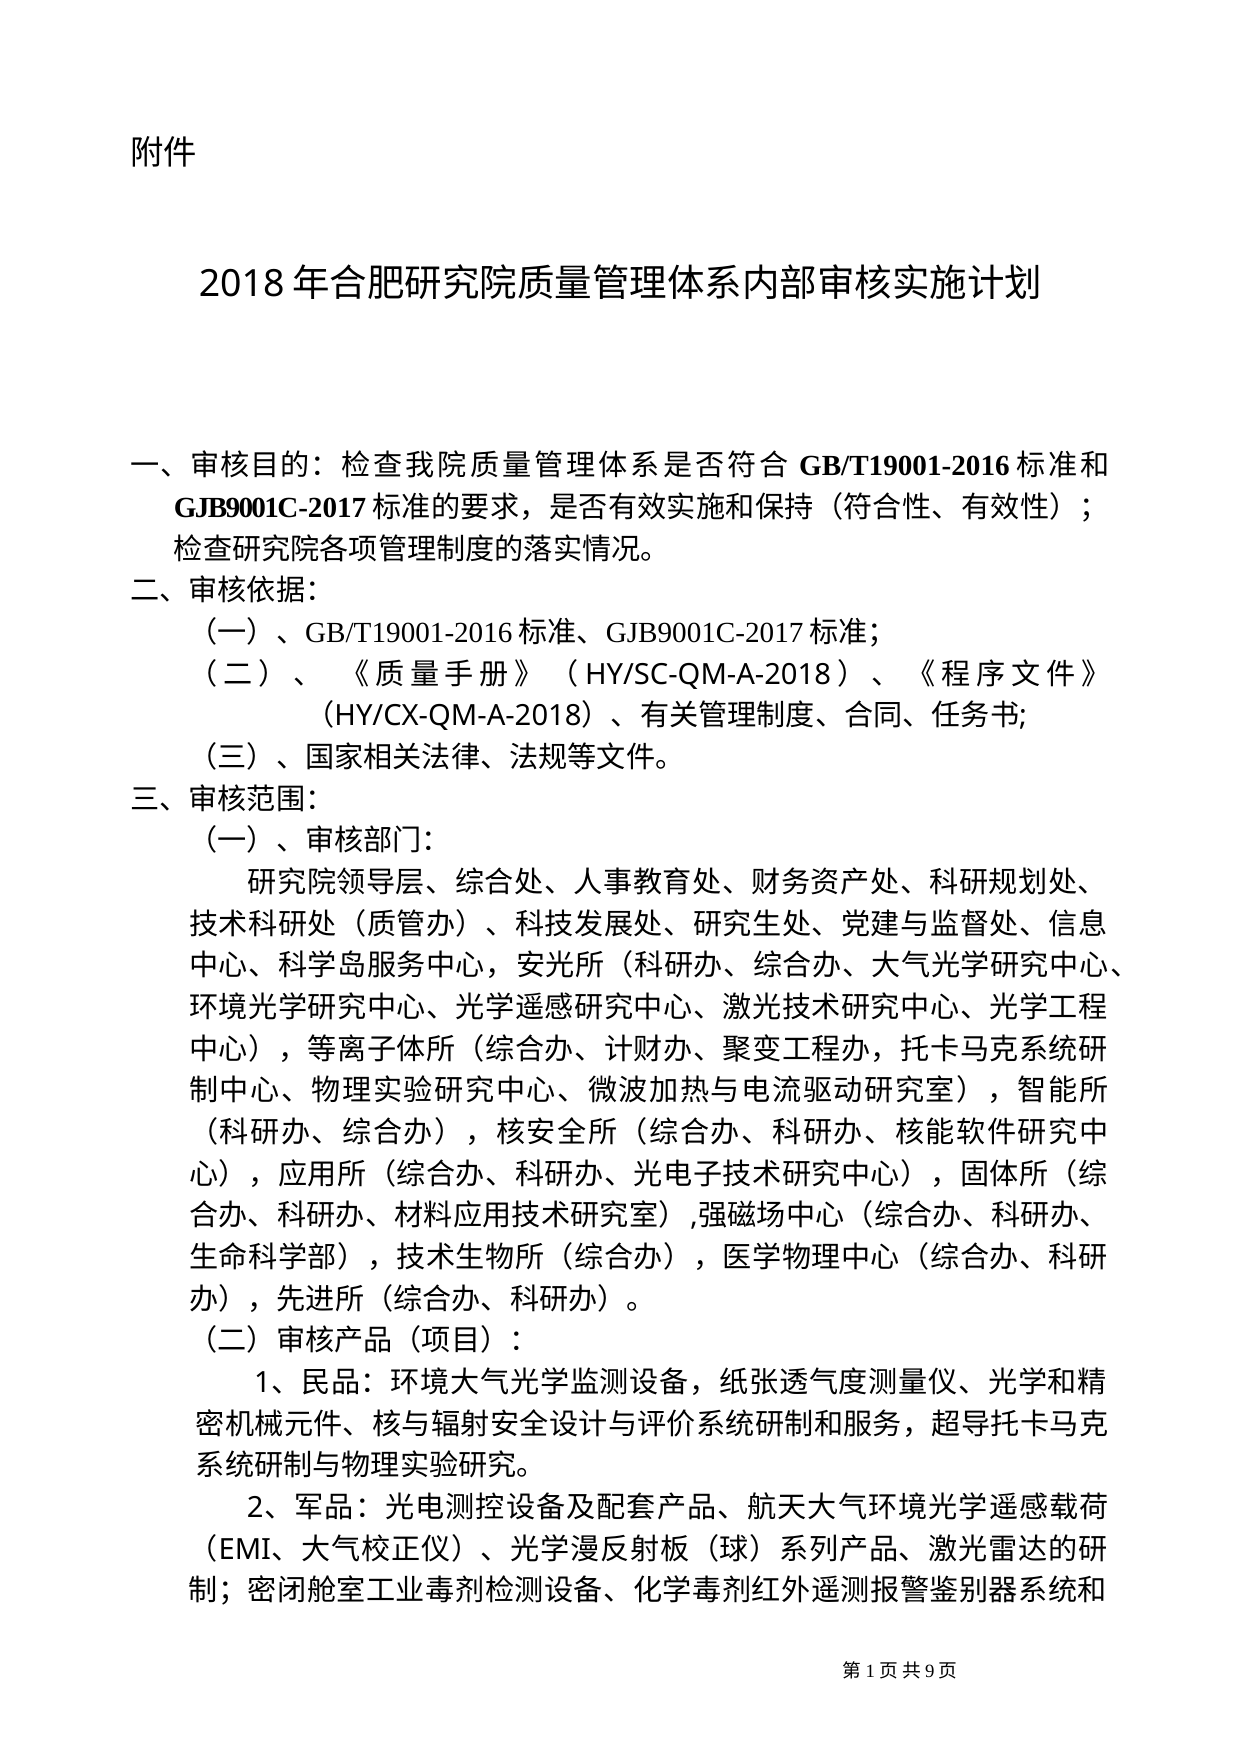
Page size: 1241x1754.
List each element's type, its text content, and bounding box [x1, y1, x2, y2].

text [188, 1484, 1110, 1609]
text 三、审核范围： [130, 776, 1110, 817]
text （二）审核产品（项目）： [130, 1317, 1110, 1359]
text 1、民品：环境大气光学监测设备，纸张透气度测量仪、光学和精密机械元件、核与辐射安全设计与评价系统研制和服务，超导托卡马克系统研制与物理实验研究。 [196, 1359, 1110, 1484]
text （二）、 《质量手册》（HY/SC-QM-A-2018）、《程序文件》（HY/CX-QM-A-2018）、有关管理制度、合同、任务书; [188, 651, 1110, 734]
text （三）、国家相关法律、法规等文件。 [130, 734, 1110, 776]
text 二、审核依据： [130, 567, 1110, 609]
text 研究院领导层、综合处、人事教育处、财务资产处、科研规划处、技术科研处（质管办）、科技发展处、研究生处、党建与监督处、信息中心、科学岛服务中心，安光所（科研办、综合办、大气光学研究中心、环境光学研究中心、光学遥感研究中心、激光技术研究中心、光学工程中心），等离子体所（综合办、计财办、聚变工程办，托卡马克系统研制中心、物理实验研究中心、微波加热与电流驱动研究室），智能所（科研办、综合办），核安全所（综合办、科研办、核能软件研究中心），应用所（综合办、科研办、光电子技术研究中心），固体所（综合办、科研办、材料应用技术研究室）,强磁场中心（综合办、科研办、生命科学部），技术生物所（综合办），医学物理中心（综合办、科研办），先进所（综合办、科研办）。 [189, 859, 1110, 1317]
text 附件 [130, 117, 1110, 182]
text （一）、GB/T19001-2016标准、GJB9001C-2017标准； [130, 609, 1110, 651]
text （一）、审核部门： [130, 817, 1110, 859]
text 一、审核目的：检查我院质量管理体系是否符合GB/T19001-2016标准和GJB9001C-2017标准的要求，是否有效实施和保持（符合性、有效性）；检查研究院各项管理制度的落实情况。 [130, 442, 1110, 567]
text 2018年合肥研究院质量管理体系内部审核实施计划 [130, 247, 1110, 312]
